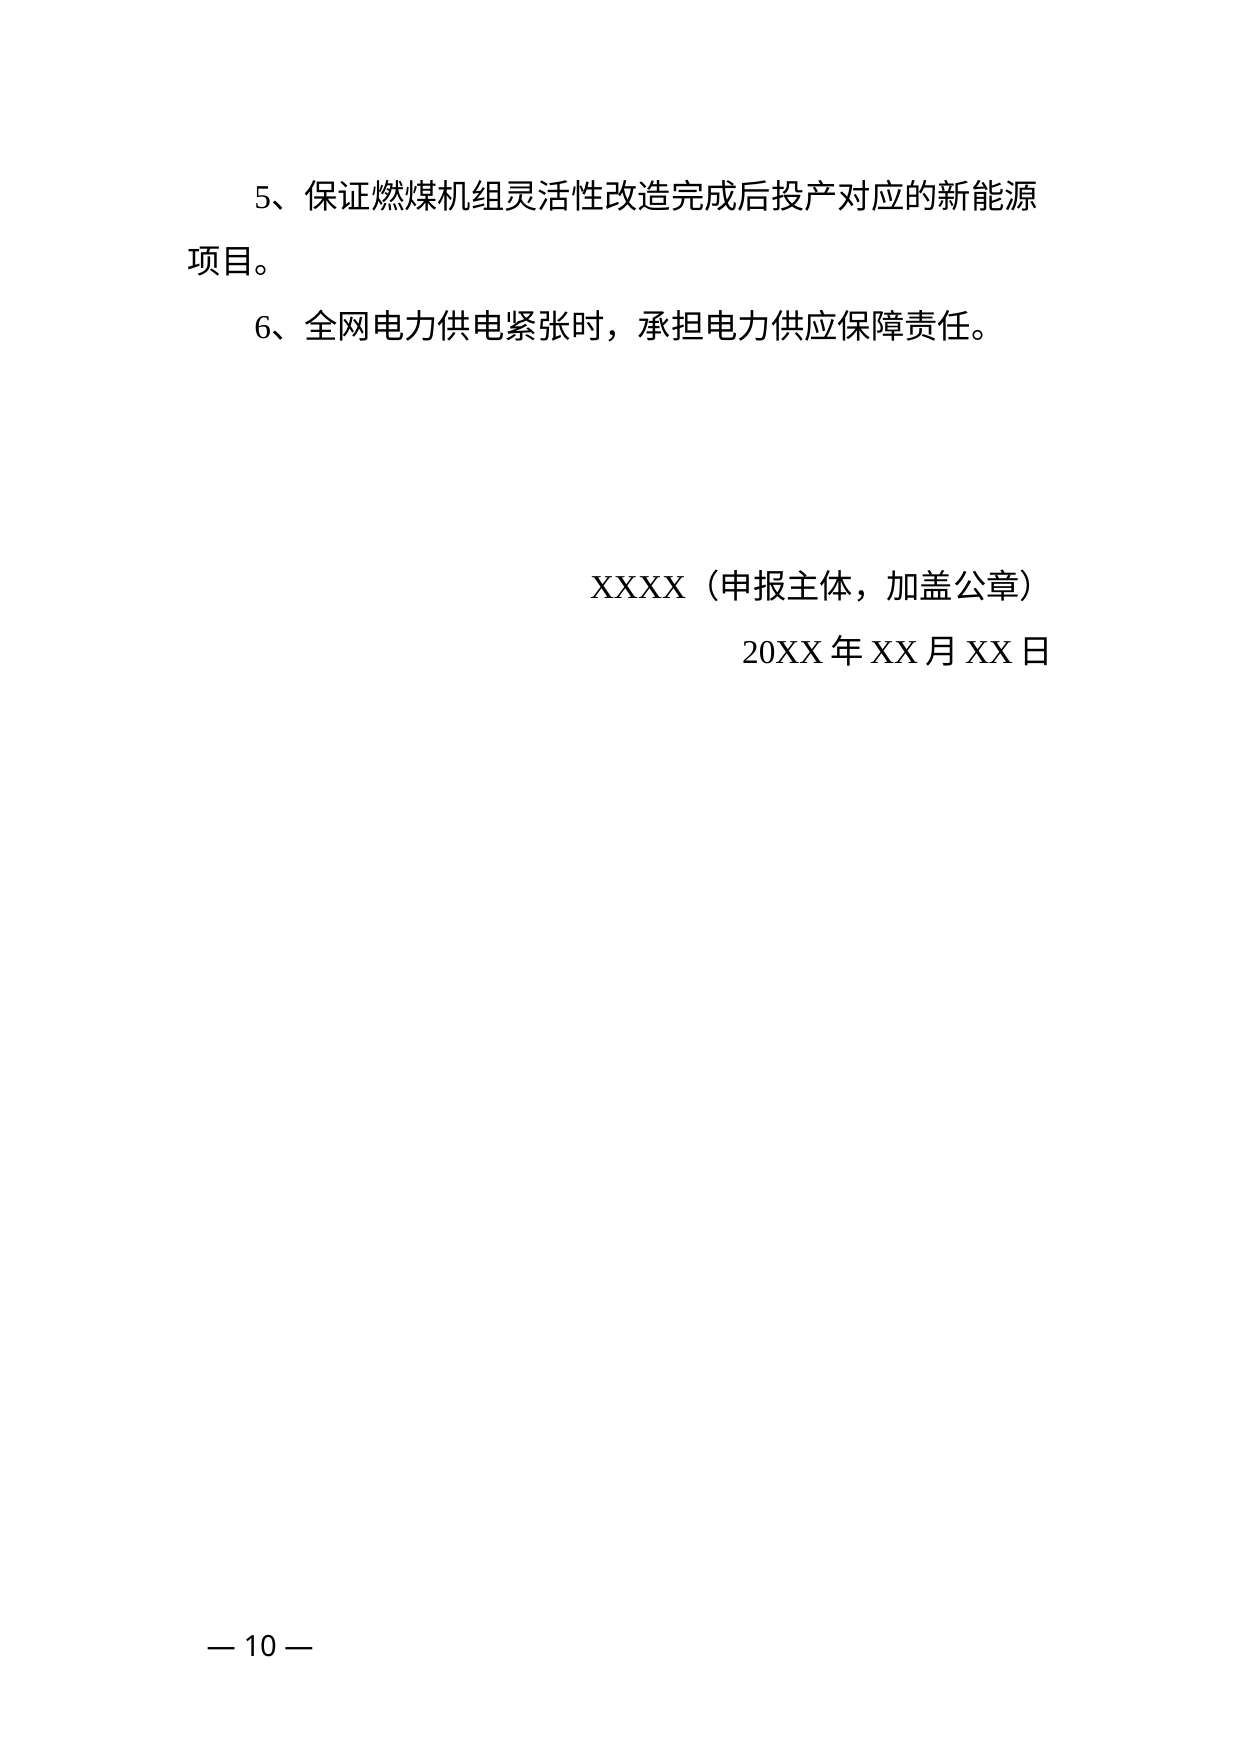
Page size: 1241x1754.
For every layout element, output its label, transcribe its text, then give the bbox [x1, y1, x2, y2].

text 5、保证燃煤机组灵活性改造完成后投产对应的新能源项目。 [187, 162, 1053, 292]
text 20XX年XX月XX日 [187, 617, 1053, 682]
text XXXX（申报主体，加盖公章） [187, 552, 1053, 617]
text 6、全网电力供电紧张时，承担电力供应保障责任。 [187, 292, 1053, 357]
